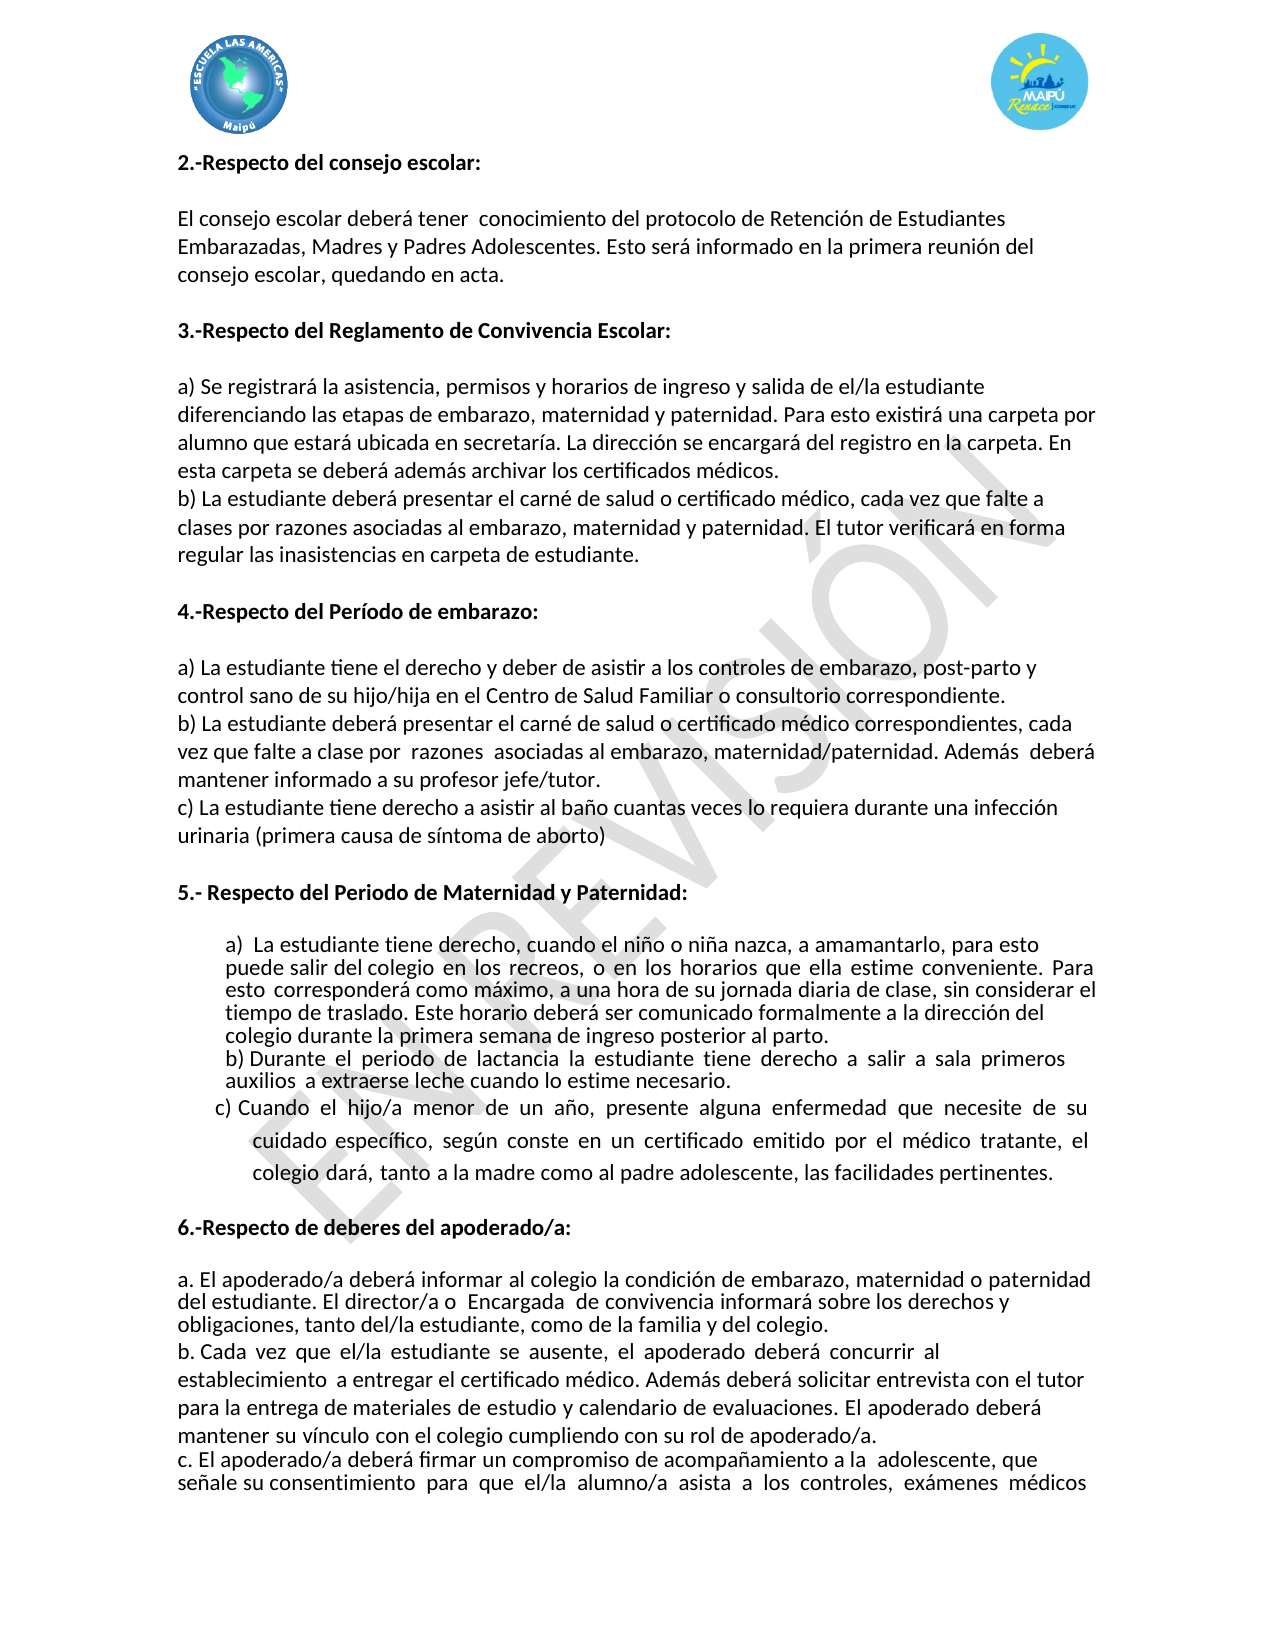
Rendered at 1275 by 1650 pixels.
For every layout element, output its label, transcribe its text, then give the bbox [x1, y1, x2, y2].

text 5.- Respecto del Periodo de Maternidad y Paternidad: [177, 878, 1098, 906]
text 3.-Respecto del Reglamento de Convivencia Escolar: [177, 316, 1098, 344]
text 4.-Respecto del Período de embarazo: [177, 597, 1098, 625]
text 2.-Respecto del consejo escolar: [177, 148, 1098, 176]
picture [991, 33, 1096, 130]
text a) Se registrará la asistencia, permisos y horarios de ingreso y salida de el/la estudiante diferenciando las etapas de embarazo, maternidad y paternidad. Para esto existirá una carpeta por alumno que estará ubicada en secretaría. La dirección se encargará del registro en la carpeta. En esta carpeta se deberá además archivar los certificados médicos. [177, 372, 1098, 484]
text El consejo escolar deberá tener conocimiento del protocolo de Retención de Estudiantes Embarazadas, Madres y Padres Adolescentes. Esto será informado en la primera reunión del consejo escolar, quedando en acta. [177, 204, 1098, 288]
text a) La estudiante tiene el derecho y deber de asistir a los controles de embarazo, post-parto y control sano de su hijo/hija en el Centro de Salud Familiar o consultorio correspondiente. [177, 653, 1098, 709]
text a. El apoderado/a deberá informar al colegio la condición de embarazo, maternidad o paternidad del estudiante. El director/a o Encargada de convivencia informará sobre los derechos y obligaciones, tanto del/la estudiante, como de la familia y del colegio. [177, 1269, 1098, 1337]
text b. Cada vez que el/la estudiante se ausente, el apoderado deberá concurrir al establecimiento a entregar el certificado médico. Además deberá solicitar entrevista con el tutor para la entrega de materiales de estudio y calendario de evaluaciones. El apoderado deberá mantener su vínculo con el colegio cumpliendo con su rol de apoderado/a. [177, 1337, 1098, 1449]
text c) La estudiante tiene derecho a asistir al baño cuantas veces lo requiera durante una infección urinaria (primera causa de síntoma de aborto) [177, 793, 1098, 849]
text 6.-Respecto de deberes del apoderado/a: [177, 1213, 1098, 1241]
text a) La estudiante tiene derecho, cuando el niño o niña nazca, a amamantarlo, para esto puede salir del colegio en los recreos, o en los horarios que ella estime conveniente. Para esto corresponderá como máximo, a una hora de su jornada diaria de clase, sin considerar el tiempo de traslado. Este horario deberá ser comunicado formalmente a la dirección del colegio durante la primera semana de ingreso posterior al parto. [225, 934, 1102, 1048]
text b) La estudiante deberá presentar el carné de salud o certificado médico, cada vez que falte a clases por razones asociadas al embarazo, maternidad y paternidad. El tutor verificará en forma regular las inasistencias en carpeta de estudiante. [177, 484, 1098, 569]
text b) Durante el periodo de lactancia la estudiante tiene derecho a salir a sala primeros auxilios a extraerse leche cuando lo estime necesario. [225, 1048, 1102, 1093]
text b) La estudiante deberá presentar el carné de salud o certificado médico correspondientes, cada vez que falte a clase por razones asociadas al embarazo, maternidad/paternidad. Además deberá mantener informado a su profesor jefe/tutor. [177, 709, 1098, 793]
